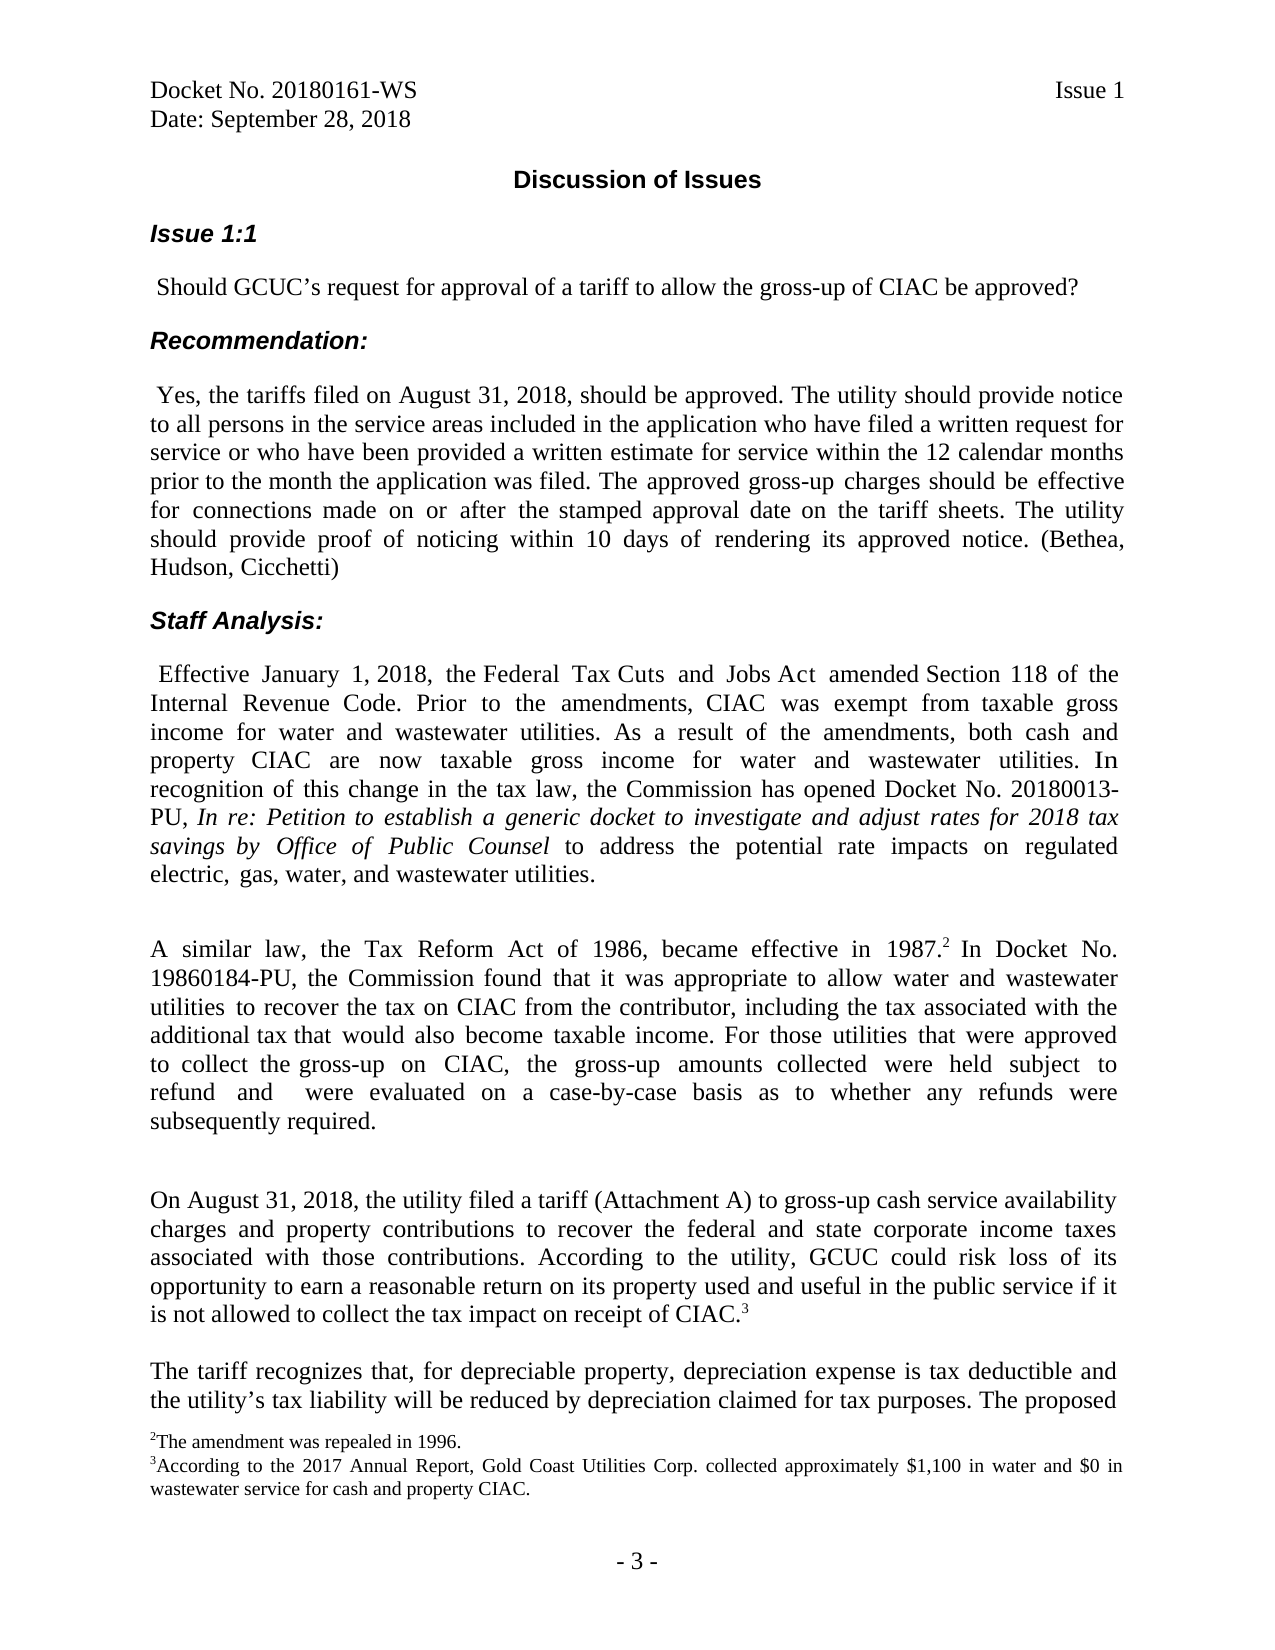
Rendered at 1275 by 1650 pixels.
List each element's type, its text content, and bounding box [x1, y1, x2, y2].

subtitle Recommendation: [150, 326, 1125, 355]
text Effective January 1, 2018, the Federal Tax Cuts and Jobs Act amended Section 118 of the Internal Revenue Code. Prior to the amendments, CIAC was exempt from taxable gross income for water and wastewater utilities. As a result of the amendments, both cash and property CIAC are now taxable gross income for water and wastewater utilities. In recognition of this change in the tax law, the Commission has opened Docket No. 20180013-PU, In re: Petition to establish a generic docket to investigate and adjust rates for 2018 tax savings by Office of Public Counsel to address the potential rate impacts on regulated electric, gas, water, and wastewater utilities. [150, 660, 1119, 888]
subtitle Staff Analysis: [150, 606, 1125, 635]
text Yes, the tariffs filed on August 31, 2018, should be approved. The utility should provide notice to all persons in the service areas included in the application who have filed a written request for service or who have been provided a written estimate for service within the 12 calendar months prior to the month the application was filed. The approved gross-up charges should be effective for connections made on or after the stamped approval date on the tariff sheets. The utility should provide proof of noticing within 10 days of rendering its approved notice. (Bethea, Hudson, Cicchetti) [150, 380, 1125, 581]
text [150, 1357, 1118, 1414]
text On August 31, 2018, the utility filed a tariff (Attachment A) to gross-up cash service availability charges and property contributions to recover the federal and state corporate income taxes associated with those contributions. According to the utility, GCUC could risk loss of its opportunity to earn a reasonable return on its property used and useful in the public service if it is not allowed to collect the tax impact on receipt of CIAC. [150, 1186, 1118, 1328]
text A similar law, the Tax Reform Act of 1986, became effective in 1987. In Docket No. 19860184-PU, the Commission found that it was appropriate to allow water and wastewater utilities to recover the tax on CIAC from the contributor, including the tax associated with the additional tax that would also become taxable income. For those utilities that were approved to collect the gross-up on CIAC, the gross-up amounts collected were held subject to refund and were evaluated on a case-by-case basis as to whether any refunds were subsequently required. [150, 935, 1118, 1134]
text Should GCUC’s request for approval of a tariff to allow the gross-up of CIAC be approved? [150, 272, 1125, 301]
subtitle Discussion of Issues [150, 165, 1125, 194]
